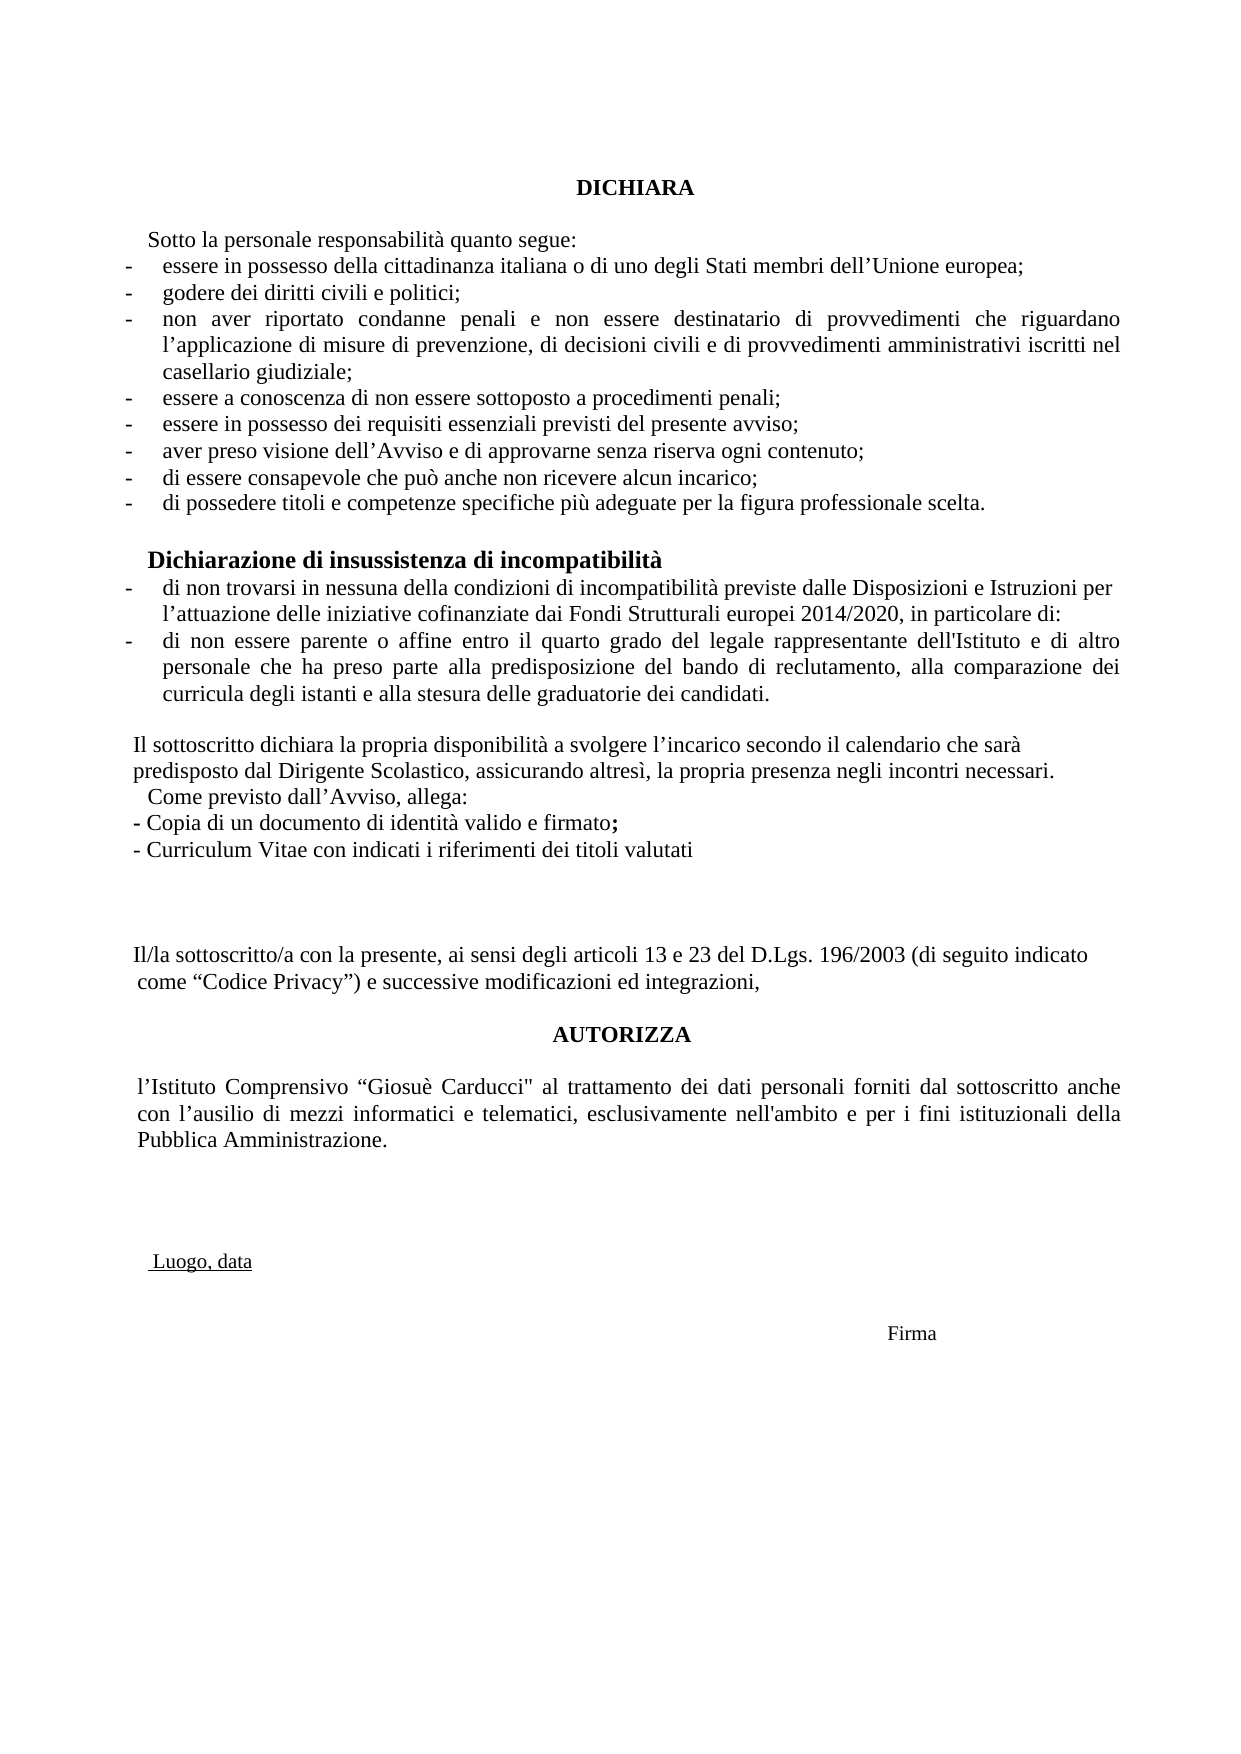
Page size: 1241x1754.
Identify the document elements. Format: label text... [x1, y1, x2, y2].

subtitle DICHIARA [556, 174, 714, 200]
list di non trovarsi in nessuna della condizioni di incompatibilità previste dalle Disposizioni e Istruzioni per l’attuazione delle iniziative cofinanziate dai Fondi Strutturali europei 2014/2020, in particolare di: [125, 574, 1122, 627]
list Copia di un documento di identità valido e firmato; [133, 810, 1134, 836]
list di essere consapevole che può anche non ricevere alcun incarico; [125, 464, 1134, 490]
text Luogo, data [147, 1249, 587, 1273]
text Sotto la personale responsabilità quanto segue: [147, 226, 1134, 252]
subtitle AUTORIZZA [544, 1021, 699, 1048]
list essere in possesso dei requisiti essenziali previsti del presente avviso; [125, 411, 1134, 437]
list essere a conoscenza di non essere sottoposto a procedimenti penali; [125, 384, 1134, 411]
subtitle Dichiarazione di insussistenza di incompatibilità [147, 546, 1134, 574]
list godere dei diritti civili e politici; [125, 279, 1134, 305]
text Firma [94, 1321, 937, 1345]
list essere in possesso della cittadinanza italiana o di uno degli Stati membri dell’Unione europea; [125, 252, 1134, 279]
list di non essere parente o affine entro il quarto grado del legale rappresentante dell'Istituto e di altro personale che ha preso parte alla predisposizione del bando di reclutamento, alla comparazione dei curricula degli istanti e alla stesura delle graduatorie dei candidati. [125, 627, 1123, 706]
list Curriculum Vitae con indicati i riferimenti dei titoli valutati [133, 836, 1134, 862]
text Il sottoscritto dichiara la propria disponibilità a svolgere l’incarico secondo il calendario che sarà predisposto dal Dirigente Scolastico, assicurando altresì, la propria presenza negli incontri necessari. [133, 731, 1126, 783]
text Come previsto dall’Avviso, allega: [147, 783, 1134, 810]
list non aver riportato condanne penali e non essere destinatario di provvedimenti che riguardano l’applicazione di misure di prevenzione, di decisioni civili e di provvedimenti amministrativi iscritti nel casellario giudiziale; [125, 305, 1123, 384]
text l’Istituto Comprensivo “Giosuè Carducci" al trattamento dei dati personali forniti dal sottoscritto anche con l’ausilio di mezzi informatici e telematici, esclusivamente nell'ambito e per i fini istituzionali della Pubblica Amministrazione. [137, 1073, 1123, 1152]
list di possedere titoli e competenze specifiche più adeguate per la figura professionale scelta. [125, 490, 1134, 516]
text Il/la sottoscritto/a con la presente, ai sensi degli articoli 13 e 23 del D.Lgs. 196/2003 (di seguito indicato come “Codice Privacy”) e successive modificazioni ed integrazioni, [133, 941, 1134, 994]
list aver preso visione dell’Avviso e di approvarne senza riserva ogni contenuto; [125, 437, 1134, 463]
